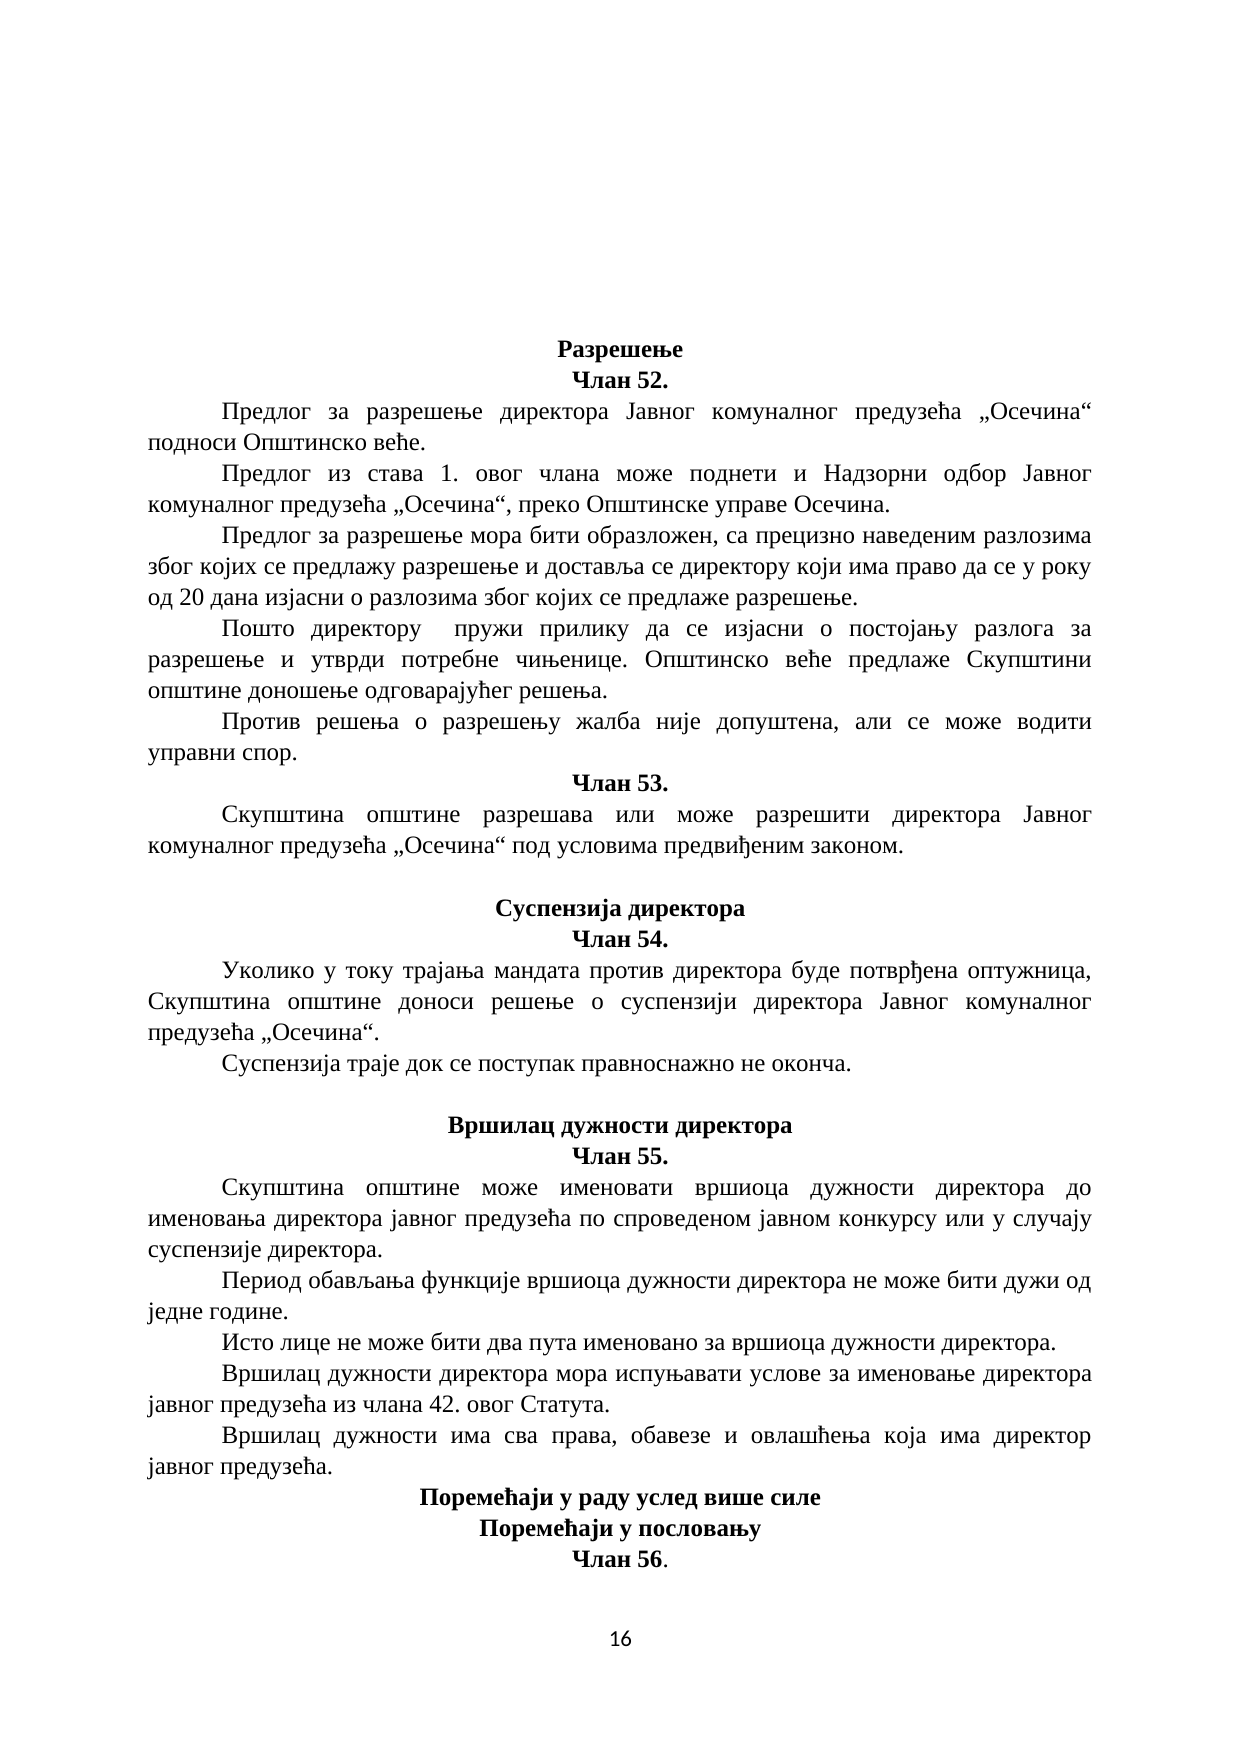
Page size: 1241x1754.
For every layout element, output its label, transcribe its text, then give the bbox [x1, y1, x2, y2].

text Члан 52. [148, 365, 1093, 394]
text Члан 54. [148, 924, 1093, 952]
text Поремећаји у пословању [148, 1513, 1093, 1542]
text Исто лице не може бити два пута именовано за вршиоца дужности директора. [148, 1327, 1093, 1356]
text Пошто директору пружи прилику да се изјасни о постојању разлога за разрешење и утврди потребне чињенице. Општинско веће предлаже Скупштини општине доношење одговарајућег решења. [148, 613, 1093, 704]
text Члан 53. [148, 768, 1093, 797]
text Суспензија директора [148, 893, 1093, 921]
text Вршилац дужности директора мора испуњавати услове за именовање директора јавног предузећа из члана 42. овог Статута. [148, 1358, 1093, 1418]
text Против решења о разрешењу жалба није допуштена, али се може водити управни спор. [148, 706, 1093, 766]
text Скупштина општине разрешава или може разрешити директора Јавног комуналног предузећа „Осечина“ под условима предвиђеним законом. [148, 799, 1093, 859]
text Предлог за разрешење мора бити образложен, са прецизно наведеним разлозима због којих се предлажу разрешење и доставља се директору који има право да се у року од 20 дана изјасни о разлозима због којих се предлаже разрешење. [148, 520, 1093, 611]
text Уколико у току трајања мандата против директора буде потврђена оптужница, Скупштина општине доноси решење о суспензији директора Јавног комуналног предузећа „Осечина“. [148, 955, 1093, 1046]
text Поремећаји у раду услед више силе [148, 1482, 1093, 1511]
text Суспензија траје док се поступак правноснажно не оконча. [148, 1048, 1093, 1077]
text Члан 55. [148, 1141, 1093, 1170]
text Предлог из става 1. овог члана може поднети и Надзорни одбор Јавног комуналног предузећа „Осечина“, преко Општинске управе Осечина. [148, 458, 1093, 518]
text Вршилац дужности има сва права, обавезе и овлашћења која има директор јавног предузећа. [148, 1420, 1093, 1480]
text Скупштина општине може именовати вршиоца дужности директора до именовања директора јавног предузећа по спроведеном јавном конкурсу или у случају суспензије директора. [148, 1172, 1093, 1263]
text Предлог за разрешење директора Јавног комуналног предузећа „Осечина“ подноси Општинско веће. [148, 396, 1093, 456]
text Члан 56. [148, 1544, 1093, 1573]
text Вршилац дужности директора [148, 1110, 1093, 1139]
text Разрешење [148, 334, 1093, 363]
text Период обављања функције вршиоца дужности директора не може бити дужи од једне године. [148, 1265, 1093, 1325]
